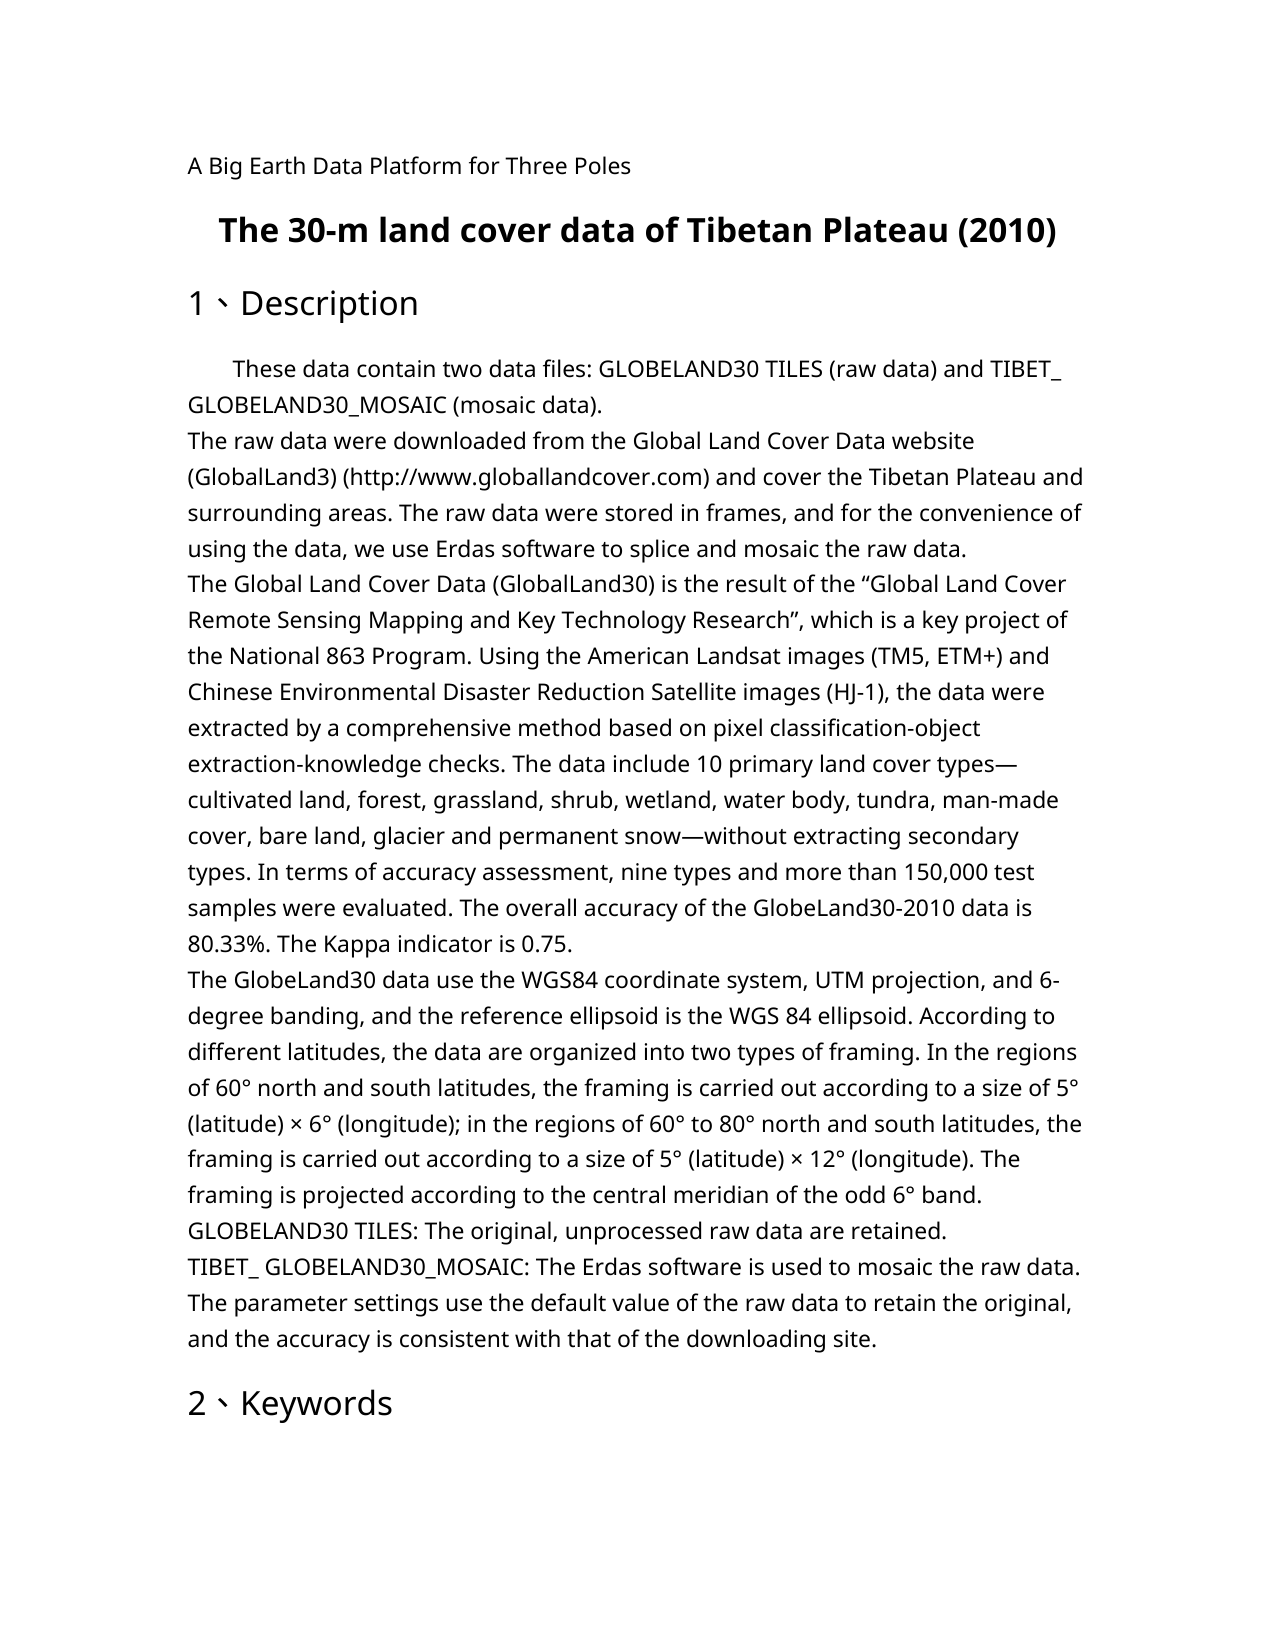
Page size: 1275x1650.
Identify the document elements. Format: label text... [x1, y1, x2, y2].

text 2、Keywords [187, 1380, 1087, 1425]
text These data contain two data files: GLOBELAND30 TILES (raw data) and TIBET_ GLOBELAND30_MOSAIC (mosaic data). The raw data were downloaded from the Global Land Cover Data website (GlobalLand3) (http://www.globallandcover.com) and cover the Tibetan Plateau and surrounding areas. The raw data were stored in frames, and for the convenience of using the data, we use Erdas software to splice and mosaic the raw data. The Global Land Cover Data (GlobalLand30) is the result of the “Global Land Cover Remote Sensing Mapping and Key Technology Research”, which is a key project of the National 863 Program. Using the American Landsat images (TM5, ETM+) and Chinese Environmental Disaster Reduction Satellite images (HJ-1), the data were extracted by a comprehensive method based on pixel classification-object extraction-knowledge checks. The data include 10 primary land cover types—cultivated land, forest, grassland, shrub, wetland, water body, tundra, man-made cover, bare land, glacier and permanent snow—without extracting secondary types. In terms of accuracy assessment, nine types and more than 150,000 test samples were evaluated. The overall accuracy of the GlobeLand30-2010 data is 80.33%. The Kappa indicator is 0.75. The GlobeLand30 data use the WGS84 coordinate system, UTM projection, and 6-degree banding, and the reference ellipsoid is the WGS 84 ellipsoid. According to different latitudes, the data are organized into two types of framing. In the regions of 60° north and south latitudes, the framing is carried out according to a size of 5° (latitude) × 6° (longitude); in the regions of 60° to 80° north and south latitudes, the framing is carried out according to a size of 5° (latitude) × 12° (longitude). The framing is projected according to the central meridian of the odd 6° band. GLOBELAND30 TILES: The original, unprocessed raw data are retained. TIBET_ GLOBELAND30_MOSAIC: The Erdas software is used to mosaic the raw data. The parameter settings use the default value of the raw data to retain the original, and the accuracy is consistent with that of the downloading site. [187, 353, 1087, 1354]
text 1、Description [187, 280, 1087, 325]
text The 30-m land cover data of Tibetan Plateau (2010) [187, 207, 1087, 252]
text A Big Earth Data Platform for Three Poles [187, 150, 1087, 181]
